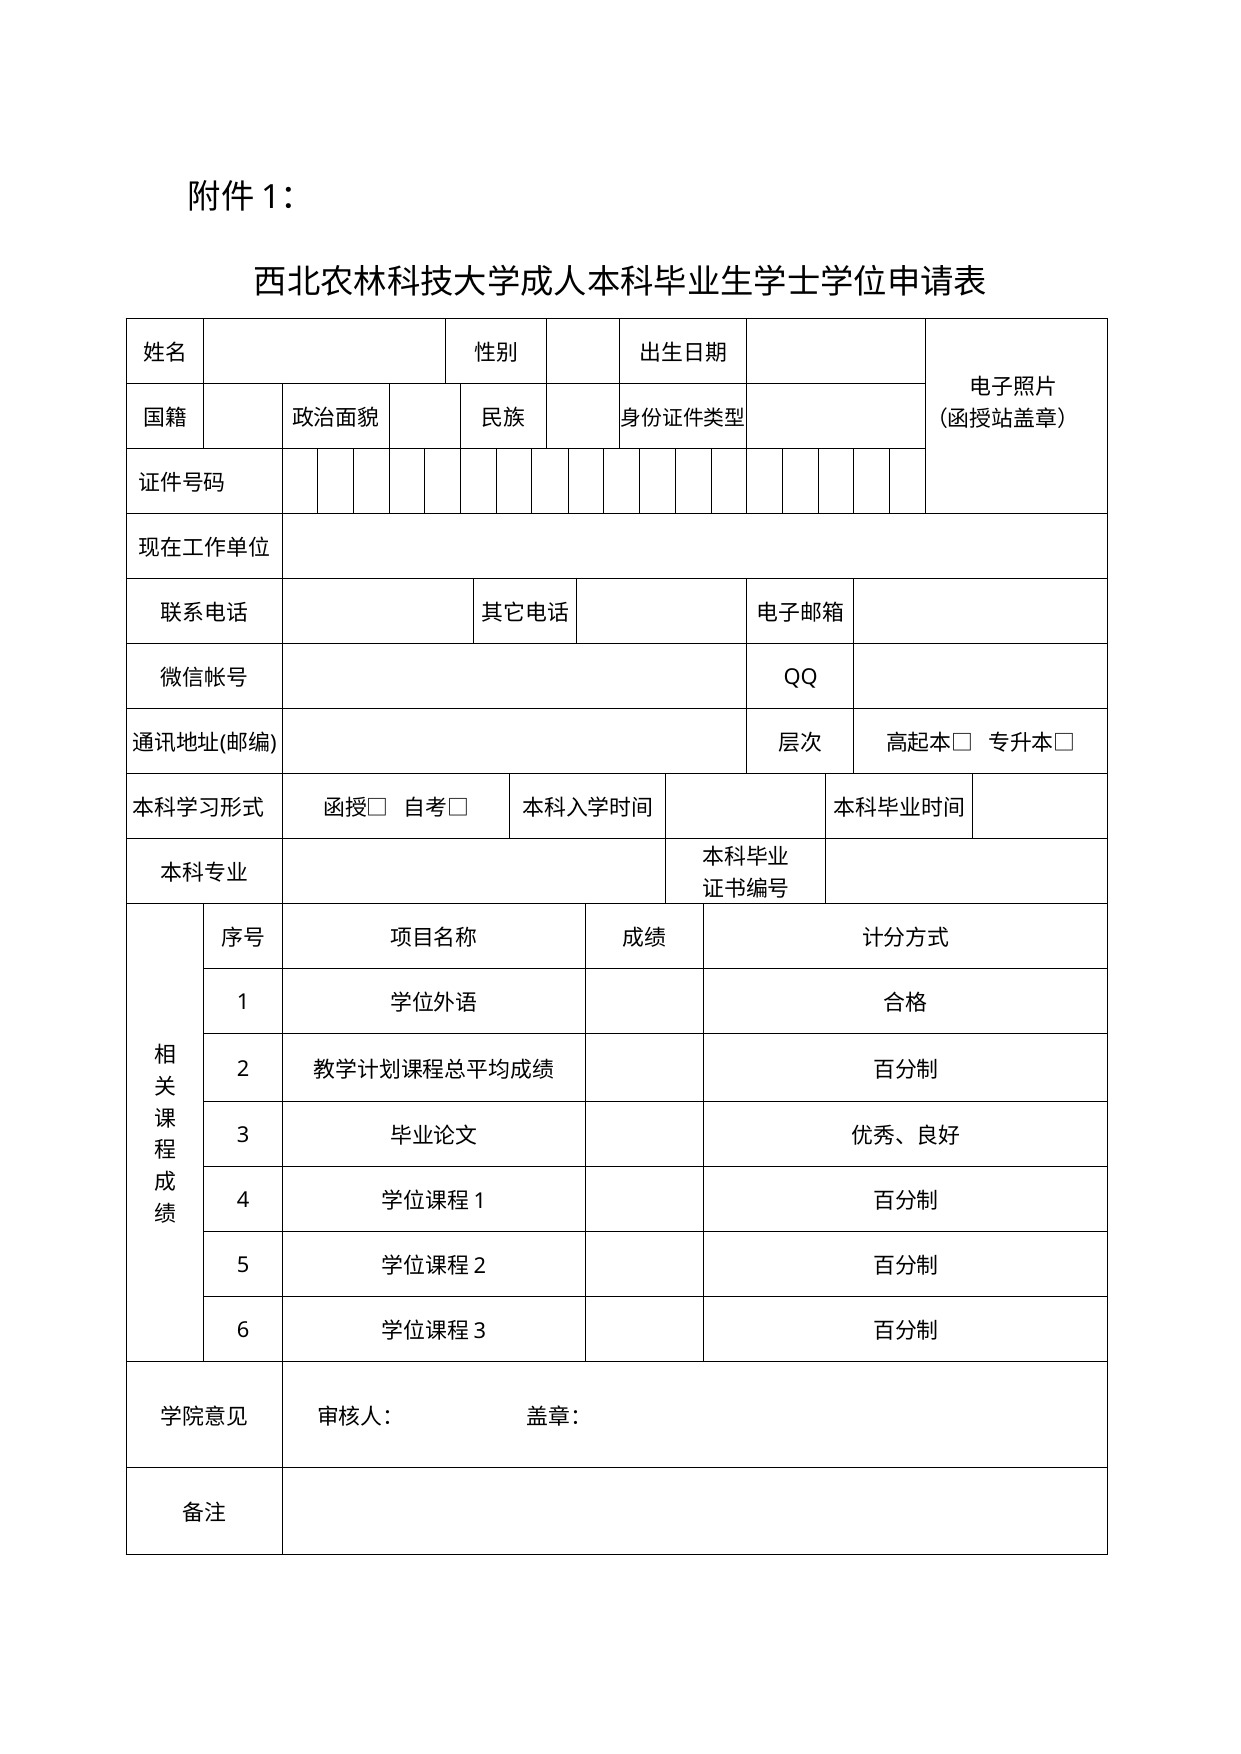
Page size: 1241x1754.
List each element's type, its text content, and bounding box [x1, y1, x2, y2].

table_cell [461, 449, 496, 513]
table_cell [676, 449, 711, 513]
table_cell 本科毕业 证书编号 [666, 839, 825, 903]
table_cell [854, 579, 1107, 643]
table_cell 国籍 [127, 384, 203, 448]
table_cell 现在工作单位 [127, 514, 282, 578]
table_cell [354, 449, 389, 513]
table_cell [747, 384, 925, 448]
table_cell [283, 579, 473, 643]
table_cell 本科入学时间 [510, 774, 665, 838]
table_cell [390, 449, 424, 513]
table_header 出生日期 [620, 319, 746, 383]
table_cell 成绩 [586, 904, 703, 968]
table_cell [586, 1232, 703, 1296]
table_cell 百分制 [704, 1034, 1107, 1101]
text 西北农林科技大学成人本科毕业生学士学位申请表 [187, 246, 1053, 311]
table_cell 优秀、良好 [704, 1102, 1107, 1166]
table_cell [569, 449, 603, 513]
table_cell 微信帐号 [127, 644, 282, 708]
table_cell [854, 449, 889, 513]
table_cell [640, 449, 675, 513]
table_cell [318, 449, 353, 513]
text 附件1： [187, 162, 1053, 227]
table_cell 3 [204, 1102, 282, 1166]
table_cell [666, 774, 825, 838]
table_cell [204, 384, 282, 448]
table_cell [283, 449, 317, 513]
table_cell [854, 644, 1107, 708]
table_cell [497, 449, 531, 513]
table_header [547, 319, 619, 383]
table_header [204, 319, 445, 383]
table_cell [283, 1468, 1107, 1554]
table_cell 学位课程3 [283, 1297, 585, 1361]
table_cell 函授□ 自考□ [283, 774, 509, 838]
table_cell 电子邮箱 [747, 579, 853, 643]
table_cell [747, 449, 782, 513]
table_header 性别 [446, 319, 546, 383]
table_cell 学位课程2 [283, 1232, 585, 1296]
table_cell 4 [204, 1167, 282, 1231]
table_cell QQ [747, 644, 853, 708]
table_cell 序号 [204, 904, 282, 968]
table_cell 相 关 课 程 成 绩 [127, 904, 203, 1361]
table_cell 备注 [127, 1468, 282, 1554]
table_header [747, 319, 925, 383]
table_cell 本科学习形式 [127, 774, 282, 838]
table_cell 学院意见 [127, 1362, 282, 1467]
table_cell 百分制 [704, 1167, 1107, 1231]
table_cell [712, 449, 746, 513]
table_cell 其它电话 [474, 579, 576, 643]
table_cell 百分制 [704, 1297, 1107, 1361]
table_cell 合格 [704, 969, 1107, 1033]
table_cell 学位外语 [283, 969, 585, 1033]
table_cell [547, 384, 619, 448]
table_cell 民族 [461, 384, 546, 448]
table_cell 身份证件类型 [620, 384, 746, 448]
table_cell 计分方式 [704, 904, 1107, 968]
table_cell 证件号码 [127, 449, 282, 513]
table_cell [283, 839, 665, 903]
table_cell [283, 709, 746, 773]
table_cell 审核人： 盖章： [283, 1362, 1107, 1467]
table_cell 教学计划课程总平均成绩 [283, 1034, 585, 1101]
table_cell [390, 384, 460, 448]
table_cell [586, 1102, 703, 1166]
table_cell 百分制 [704, 1232, 1107, 1296]
table_header 姓名 [127, 319, 203, 383]
table_cell 层次 [747, 709, 853, 773]
table_cell [283, 514, 1107, 578]
table_cell 6 [204, 1297, 282, 1361]
table_cell 高起本□ 专升本□ [854, 709, 1107, 773]
table_cell 本科专业 [127, 839, 282, 903]
table_cell [532, 449, 568, 513]
table_cell [604, 449, 639, 513]
table_cell 2 [204, 1034, 282, 1101]
table_cell 项目名称 [283, 904, 585, 968]
table_cell [586, 969, 703, 1033]
table_cell [783, 449, 818, 513]
table_cell [577, 579, 746, 643]
table_cell [826, 839, 1107, 903]
table_cell [283, 644, 746, 708]
table_cell 本科毕业时间 [826, 774, 972, 838]
table_cell [973, 774, 1107, 838]
table_cell 联系电话 [127, 579, 282, 643]
table_cell [586, 1297, 703, 1361]
table_cell [425, 449, 460, 513]
table_cell 学位课程1 [283, 1167, 585, 1231]
table_cell 5 [204, 1232, 282, 1296]
table_cell 1 [204, 969, 282, 1033]
table_header 电子照片 （函授站盖章） [926, 319, 1107, 513]
table_cell [819, 449, 853, 513]
table_cell 通讯地址(邮编) [127, 709, 282, 773]
table_cell 毕业论文 [283, 1102, 585, 1166]
table_cell 政治面貌 [283, 384, 389, 448]
table_cell [586, 1034, 703, 1101]
table_cell [890, 449, 925, 513]
table_cell [586, 1167, 703, 1231]
